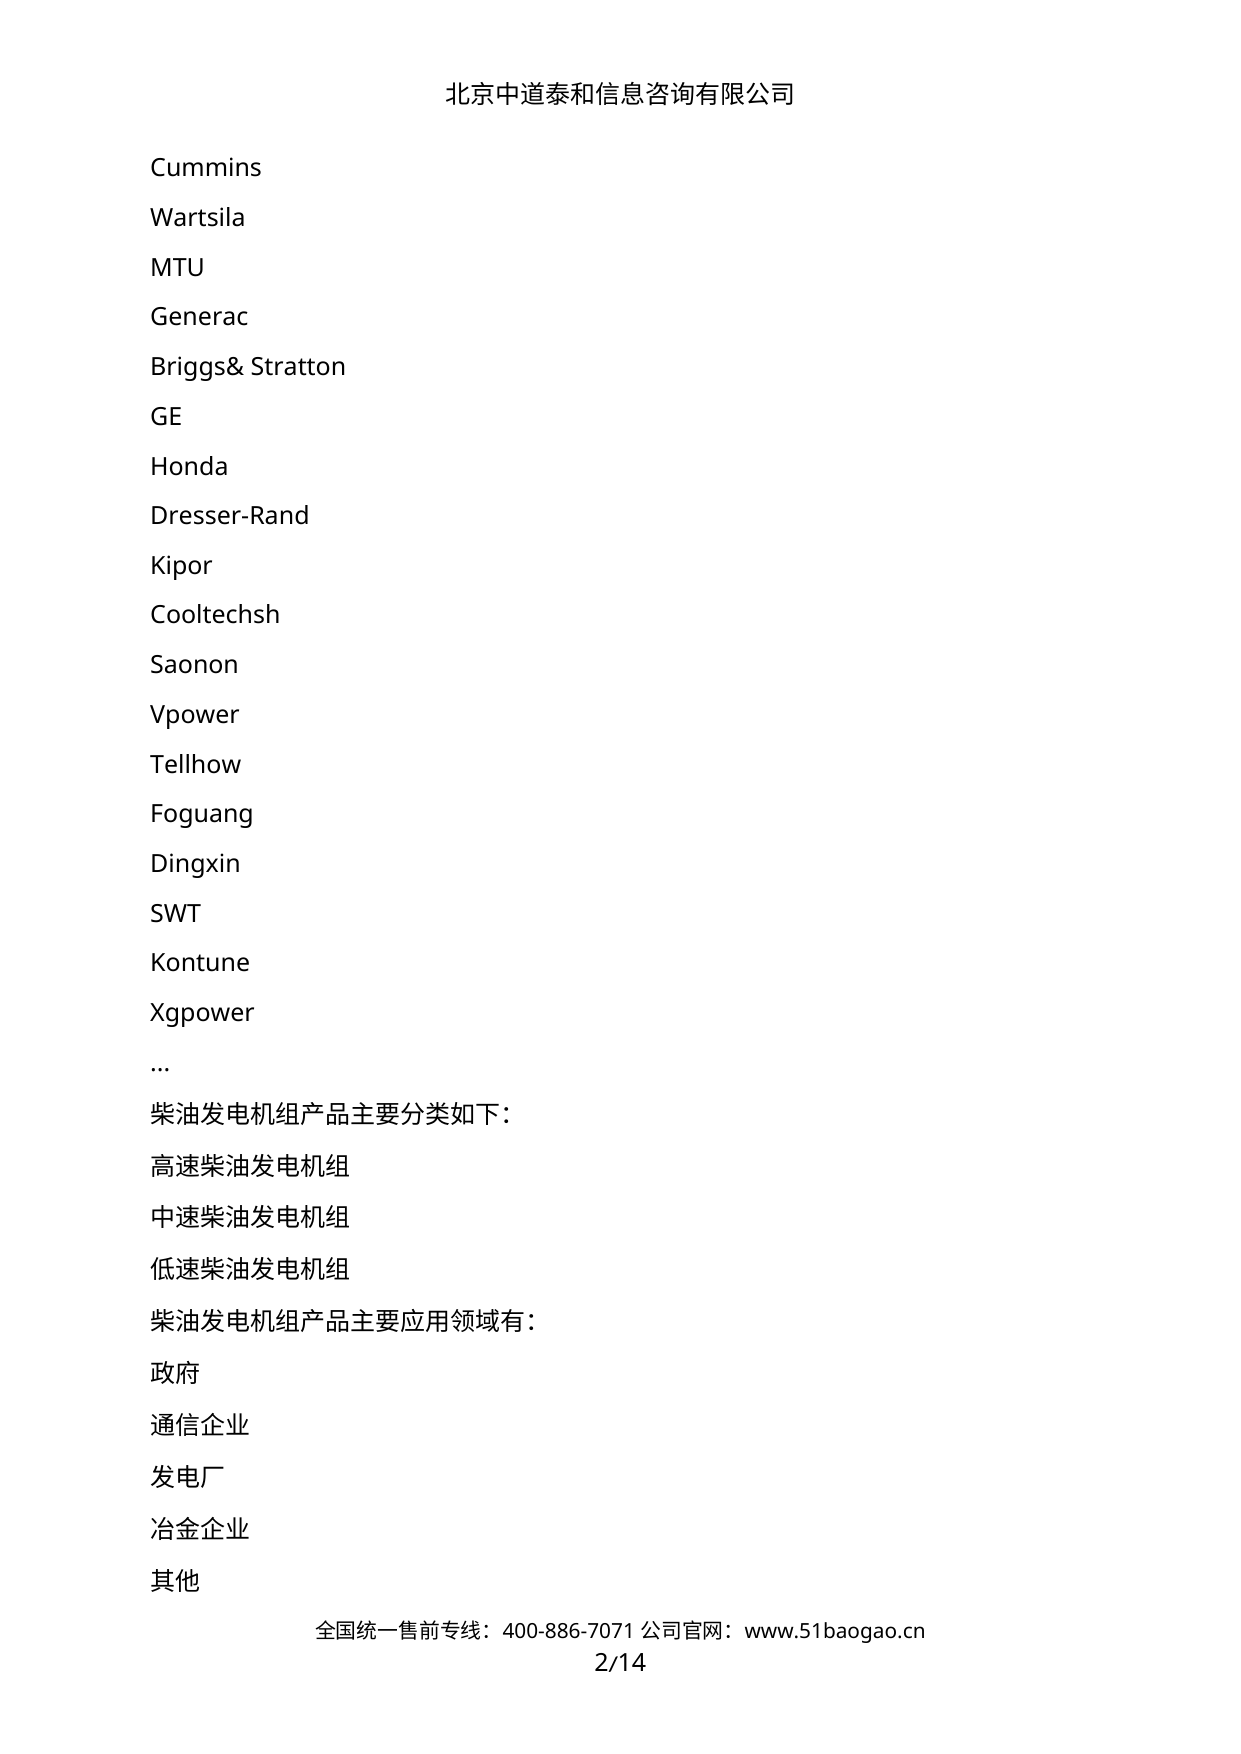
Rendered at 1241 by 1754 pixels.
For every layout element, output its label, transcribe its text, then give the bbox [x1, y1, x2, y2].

text Kipor [150, 547, 1090, 582]
text Dresser-Rand [150, 498, 1090, 532]
text 高速柴油发电机组 [150, 1146, 1090, 1182]
text Briggs& Stratton [150, 349, 1090, 383]
text 柴油发电机组产品主要应用领域有： [150, 1302, 1090, 1338]
text Cummins [150, 150, 1090, 184]
text Saonon [150, 647, 1090, 681]
text Honda [150, 448, 1090, 482]
text 发电厂 [150, 1457, 1090, 1493]
text MTU [150, 249, 1090, 283]
text Foguang [150, 796, 1090, 830]
text 通信企业 [150, 1405, 1090, 1442]
text 柴油发电机组产品主要分类如下： [150, 1094, 1090, 1130]
text Tellhow [150, 746, 1090, 780]
text SWT [150, 895, 1090, 929]
text Generac [150, 299, 1090, 333]
text Vpower [150, 697, 1090, 731]
text 中速柴油发电机组 [150, 1198, 1090, 1234]
text 其他 [150, 1561, 1090, 1597]
text 低速柴油发电机组 [150, 1250, 1090, 1286]
text Kontune [150, 945, 1090, 979]
text GE [150, 398, 1090, 432]
text ... [150, 1044, 1090, 1078]
text Wartsila [150, 200, 1090, 234]
text 冶金企业 [150, 1509, 1090, 1545]
text 政府 [150, 1353, 1090, 1390]
text Dingxin [150, 846, 1090, 880]
text Xgpower [150, 995, 1090, 1029]
text Cooltechsh [150, 597, 1090, 631]
